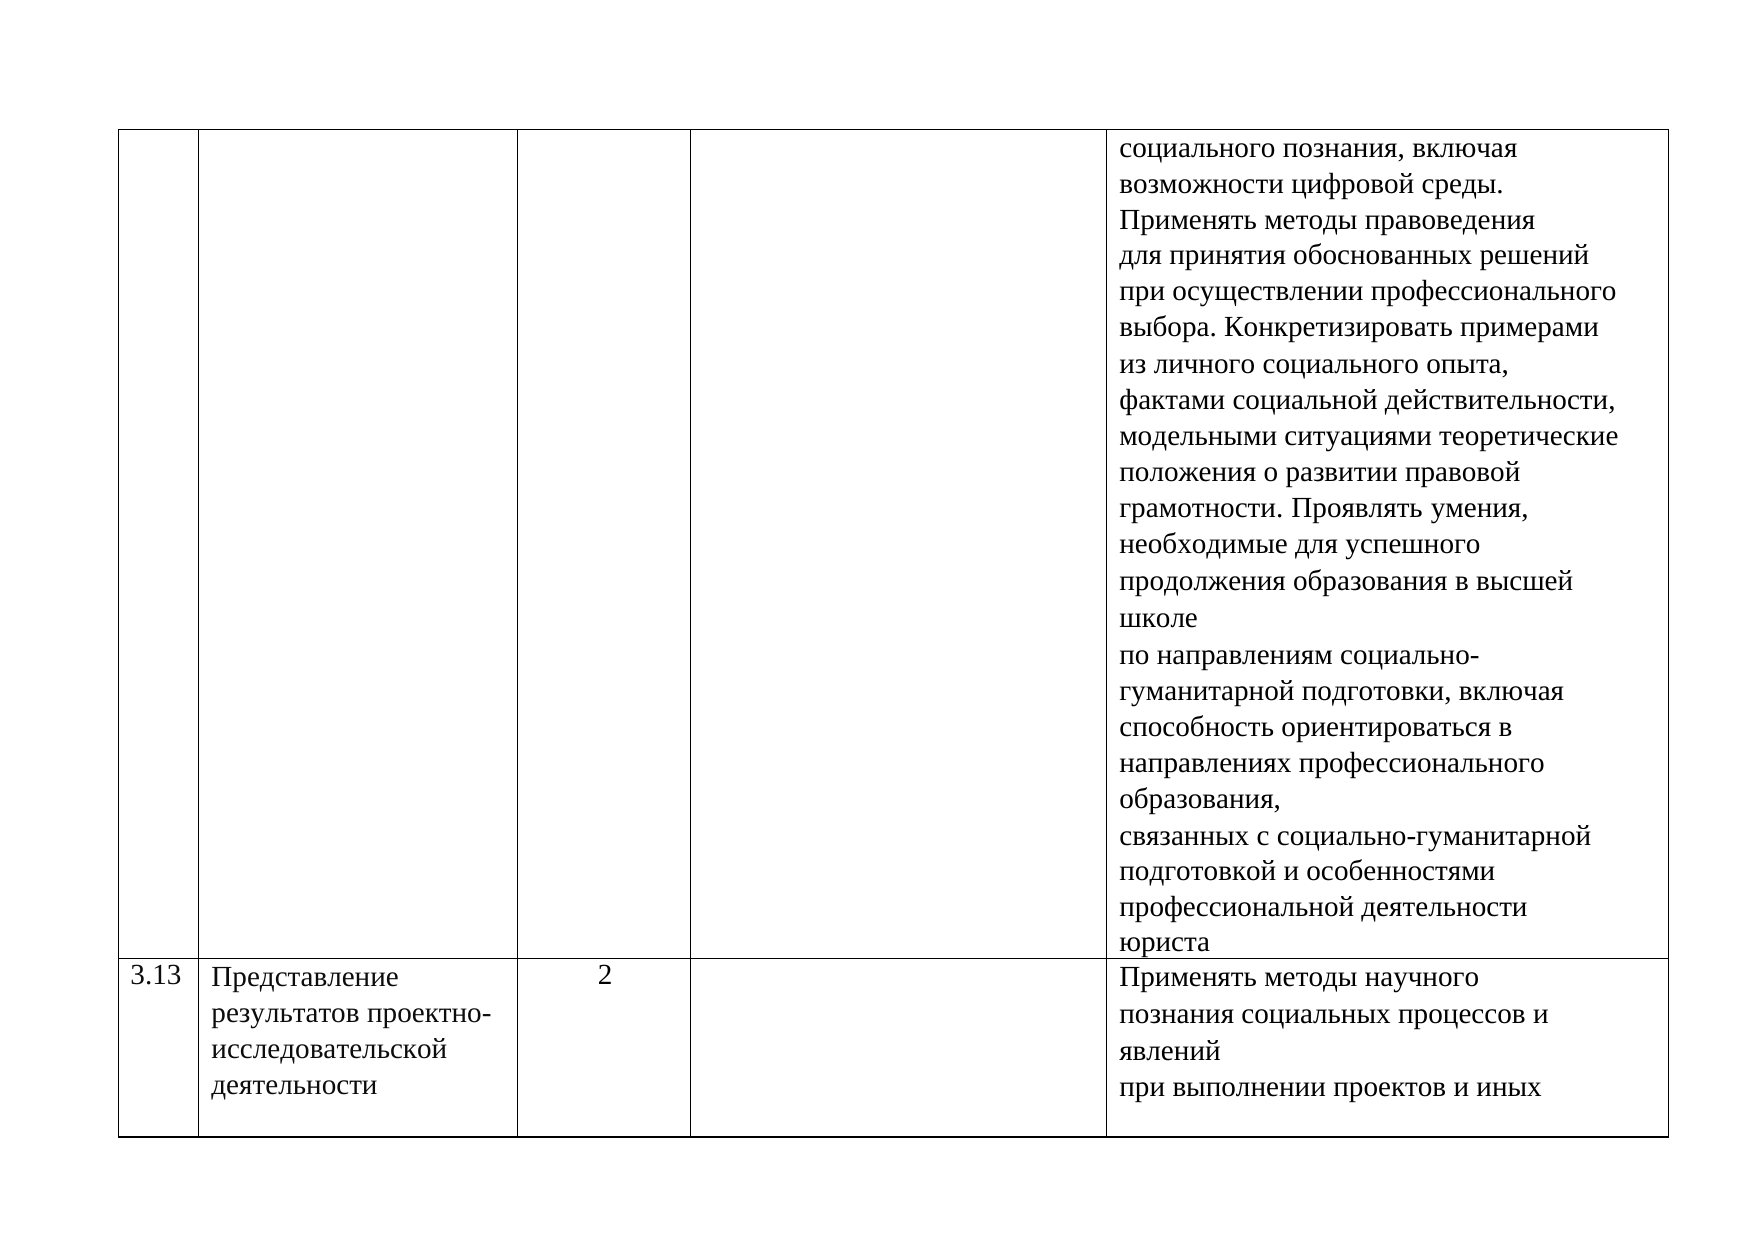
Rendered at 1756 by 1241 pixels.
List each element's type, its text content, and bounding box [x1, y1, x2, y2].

table_header [691, 130, 1106, 958]
table_header [518, 130, 690, 958]
table_header [199, 130, 517, 958]
table_cell 2 [518, 959, 690, 1136]
table_header социального познания, включая возможности цифровой среды. Применять методы правоведения для принятия обоснованных решений при осуществлении профессионального выбора. Конкретизировать примерами из личного социального опыта, фактами социальной действительности, модельными ситуациями теоретические положения о развитии правовой грамотности. Проявлять умения, необходимые для успешного продолжения образования в высшей школе по направлениям социально-гуманитарной подготовки, включая способность ориентироваться в направлениях профессионального образования, связанных с социально-гуманитарной подготовкой и особенностями профессиональной деятельности юриста [1107, 130, 1668, 958]
table_cell [691, 959, 1106, 1136]
table_cell 3.13 [119, 959, 198, 1136]
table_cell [1107, 959, 1668, 1136]
table_header [119, 130, 198, 958]
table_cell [199, 959, 517, 1136]
